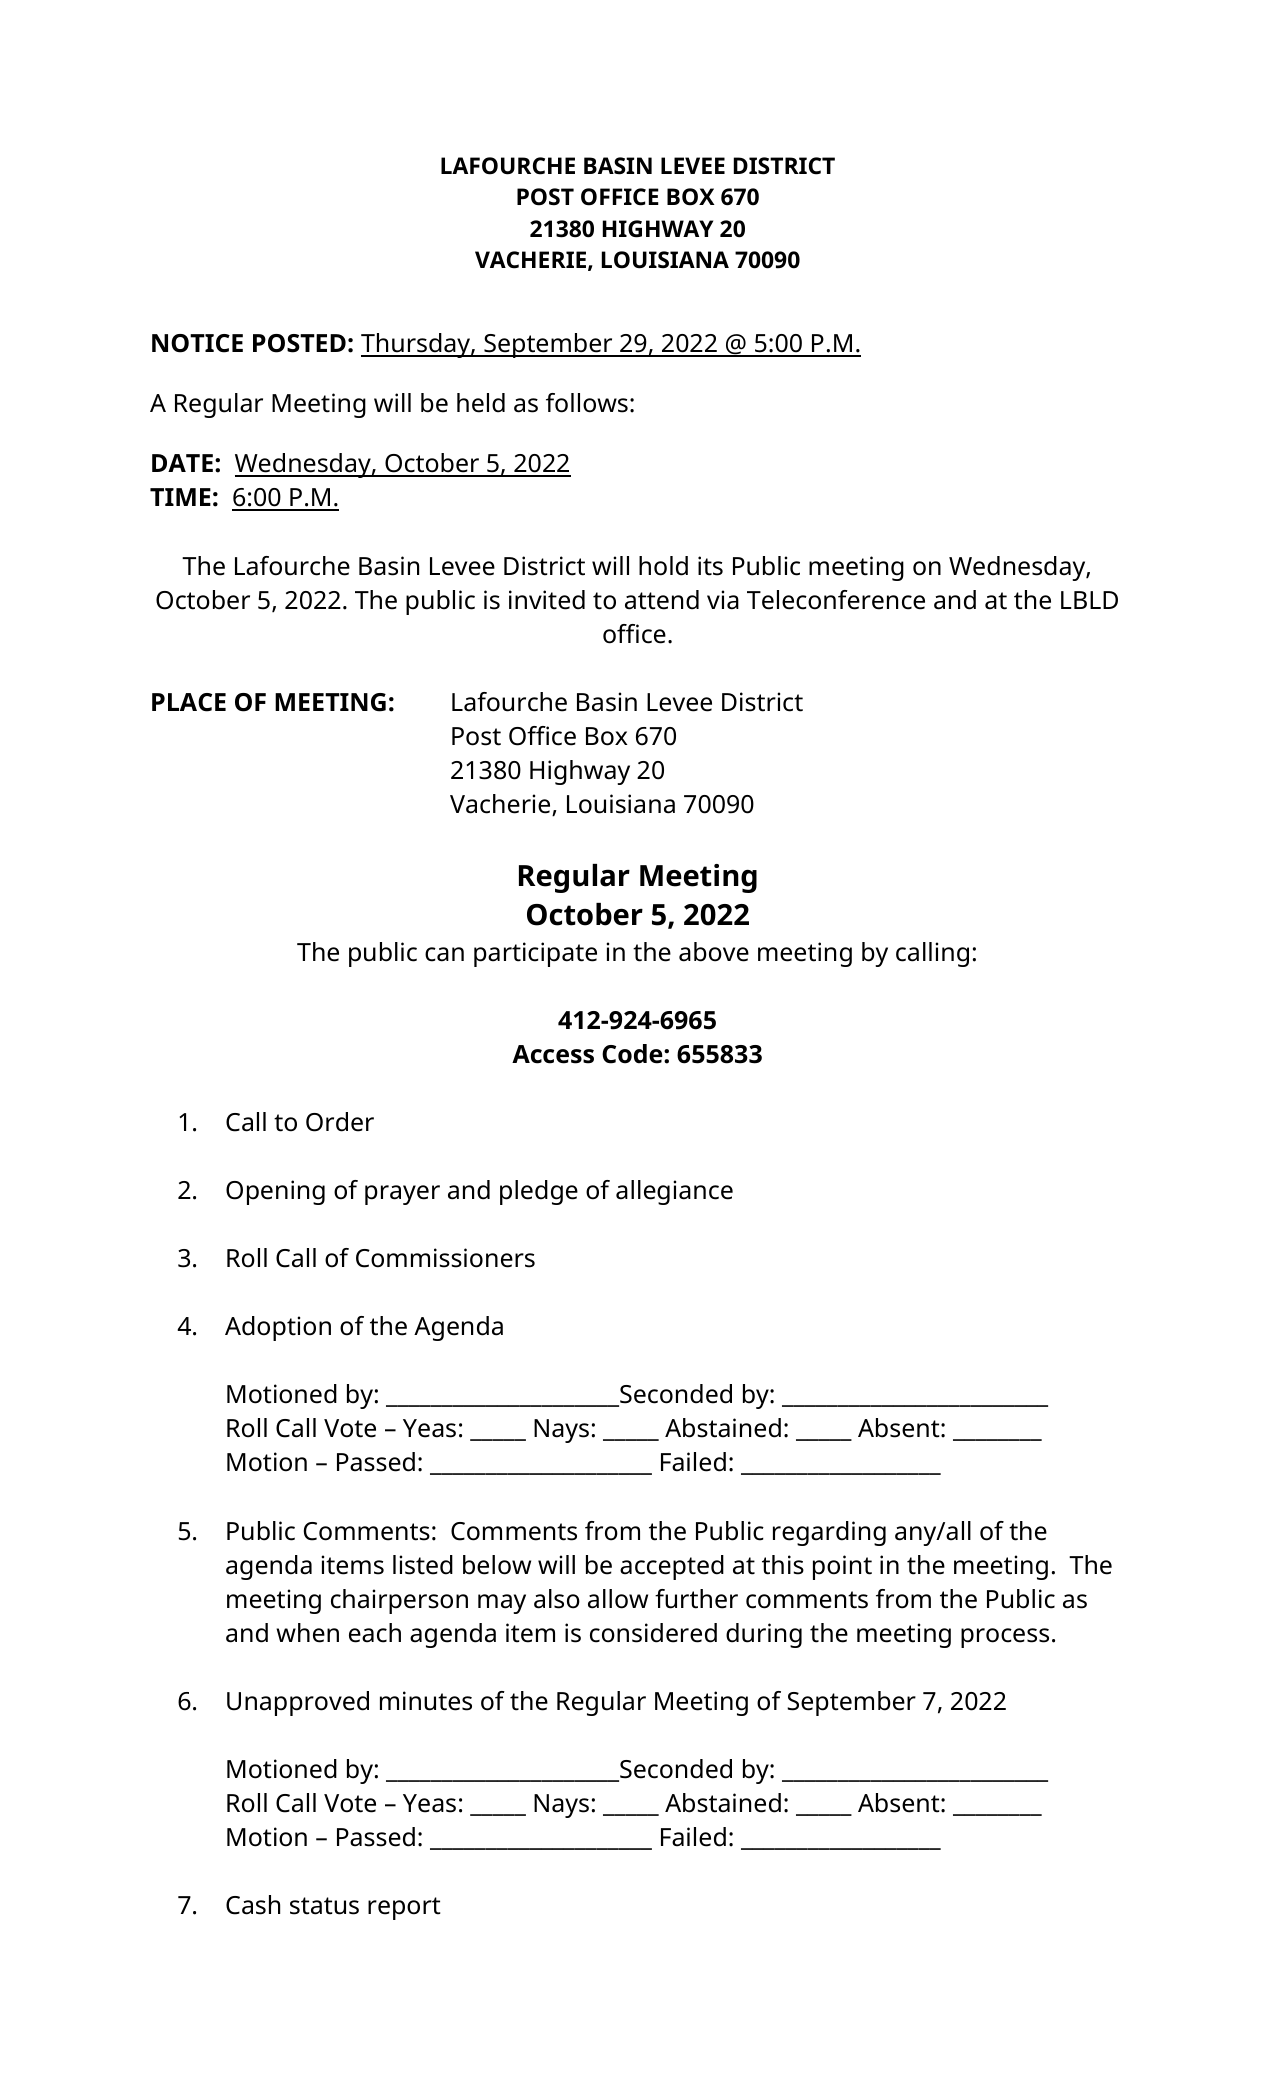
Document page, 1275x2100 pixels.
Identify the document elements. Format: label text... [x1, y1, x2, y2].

text Motioned by: _____________________Seconded by: ________________________ [225, 1377, 1125, 1411]
text LAFOURCHE BASIN LEVEE DISTRICT [150, 150, 1125, 181]
text VACHERIE, LOUISIANA 70090 [150, 244, 1125, 275]
text Vacherie, Louisiana 70090 [375, 787, 1125, 821]
text October 5, 2022 [150, 894, 1125, 934]
list Call to Order [187, 1104, 1125, 1138]
text Motion – Passed: ____________________ Failed: __________________ [225, 1820, 1125, 1854]
text DATE: Wednesday, October 5, 2022 [150, 446, 1125, 480]
text 21380 Highway 20 [450, 753, 1125, 787]
text Post Office Box 670 [375, 718, 1125, 753]
text The public can participate in the above meeting by calling: [150, 934, 1125, 968]
text TIME: 6:00 P.M. [150, 480, 1125, 514]
list Adoption of the Agenda [187, 1309, 1125, 1343]
text 21380 HIGHWAY 20 [150, 212, 1125, 244]
list Opening of prayer and pledge of allegiance [187, 1173, 1125, 1207]
text NOTICE POSTED: Thursday, September 29, 2022 @ 5:00 P.M. [150, 326, 1125, 360]
text The Lafourche Basin Levee District will hold its Public meeting on Wednesday, October 5, 2022. The public is invited to attend via Teleconference and at the LBLD office. [150, 548, 1125, 650]
text PLACE OF MEETING: Lafourche Basin Levee District [150, 684, 1125, 718]
text POST OFFICE BOX 670 [150, 181, 1125, 212]
text Motion – Passed: ____________________ Failed: __________________ [225, 1445, 1125, 1479]
text Regular Meeting [150, 855, 1125, 894]
text A Regular Meeting will be held as follows: [150, 386, 1125, 420]
list Unapproved minutes of the Regular Meeting of September 7, 2022 [187, 1683, 1125, 1718]
text Motioned by: _____________________Seconded by: ________________________ [225, 1752, 1125, 1786]
text Access Code: 655833 [150, 1036, 1125, 1070]
list Public Comments: Comments from the Public regarding any/all of the agenda items listed below will be accepted at this point in the meeting. The meeting chairperson may also allow further comments from the Public as and when each agenda item is considered during the meeting process. [187, 1513, 1125, 1649]
text Roll Call Vote – Yeas: _____ Nays: _____ Abstained: _____ Absent: ________ [225, 1411, 1125, 1445]
text 412-924-6965 [150, 1002, 1125, 1036]
list Cash status report [187, 1888, 1125, 1922]
text Roll Call Vote – Yeas: _____ Nays: _____ Abstained: _____ Absent: ________ [225, 1786, 1125, 1820]
list Roll Call of Commissioners [187, 1241, 1125, 1275]
